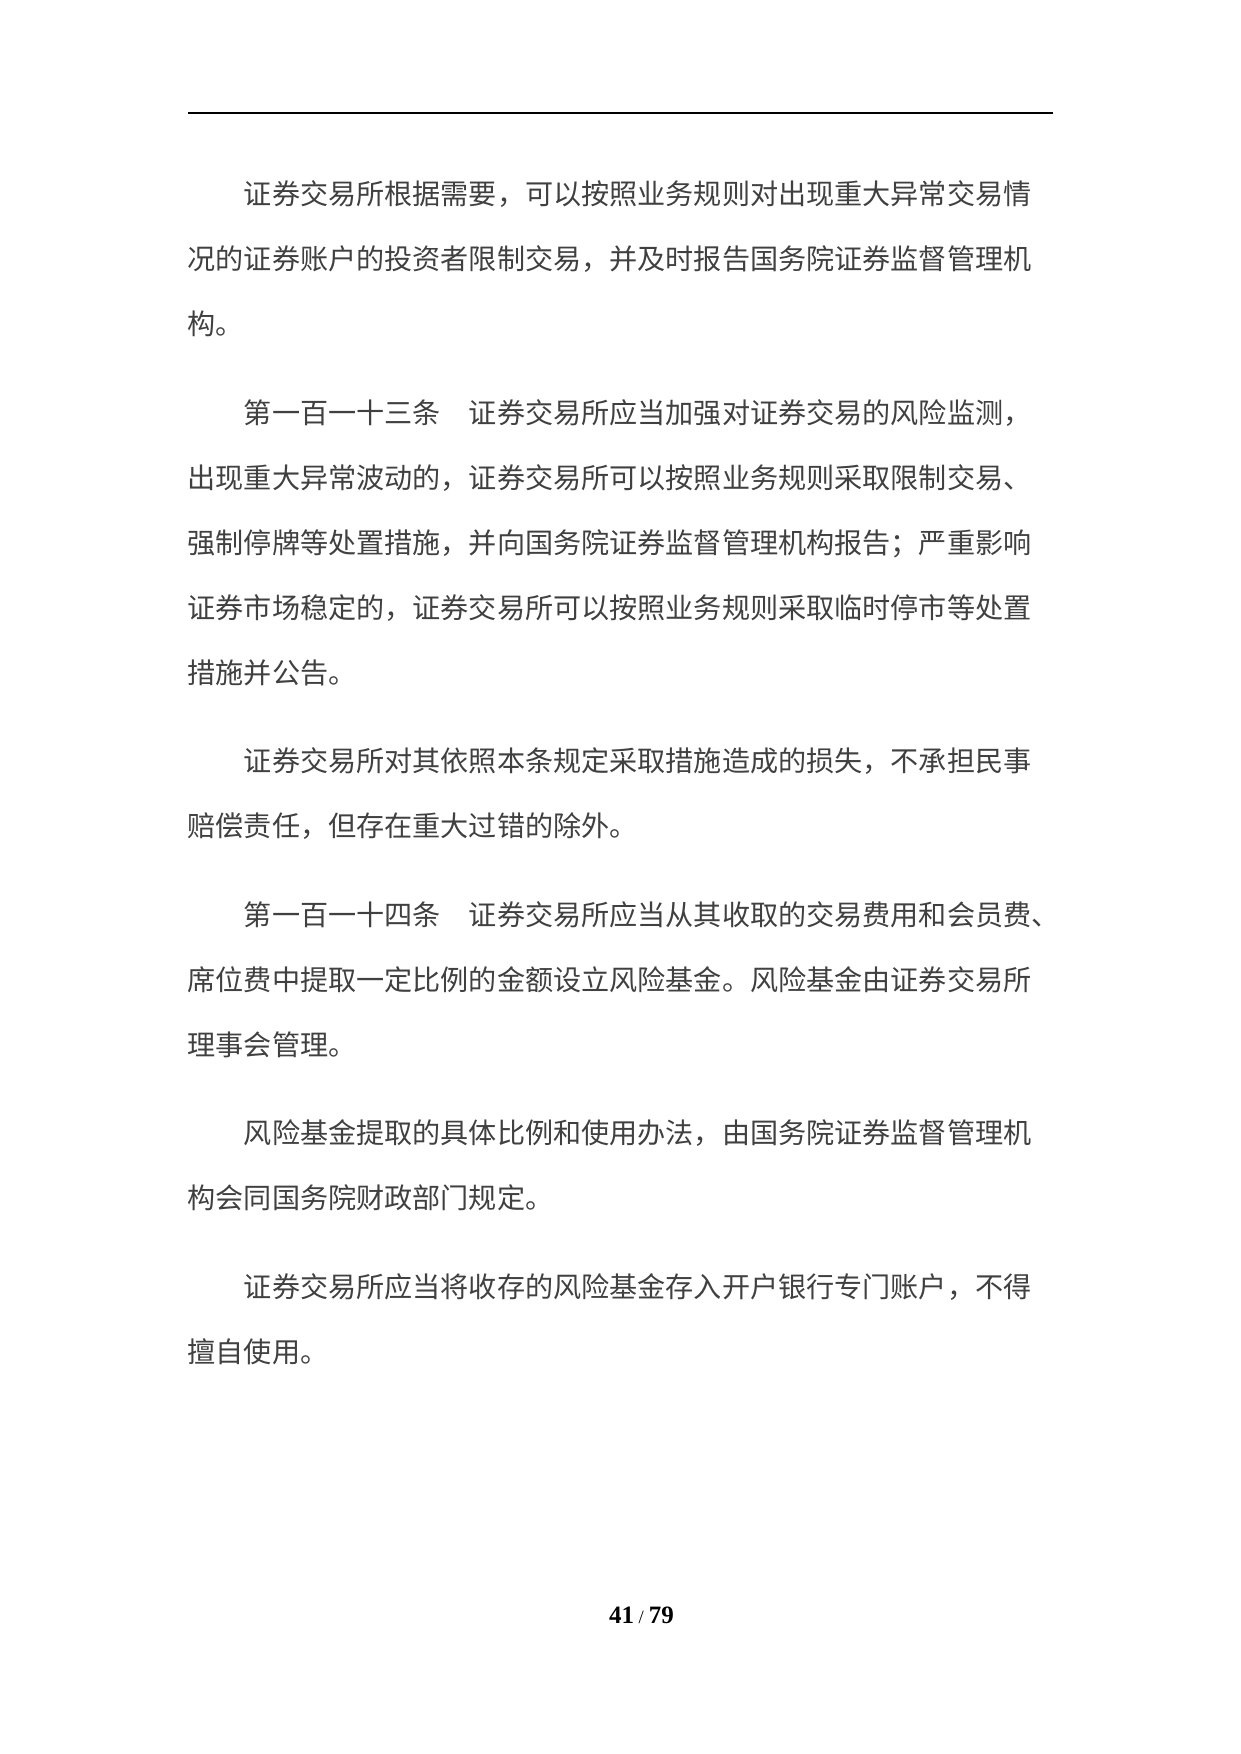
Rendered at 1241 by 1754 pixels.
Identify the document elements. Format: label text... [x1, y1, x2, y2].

text 第一百一十三条 证券交易所应当加强对证券交易的风险监测，出现重大异常波动的，证券交易所可以按照业务规则采取限制交易、强制停牌等处置措施，并向国务院证券监督管理机构报告；严重影响证券市场稳定的，证券交易所可以按照业务规则采取临时停市等处置措施并公告。 [187, 378, 1053, 703]
text 第一百一十四条 证券交易所应当从其收取的交易费用和会员费、席位费中提取一定比例的金额设立风险基金。风险基金由证券交易所理事会管理。 [187, 880, 1053, 1075]
text 证券交易所对其依照本条规定采取措施造成的损失，不承担民事赔偿责任，但存在重大过错的除外。 [187, 727, 1053, 857]
text 证券交易所应当将收存的风险基金存入开户银行专门账户，不得擅自使用。 [187, 1252, 1053, 1382]
text 证券交易所根据需要，可以按照业务规则对出现重大异常交易情况的证券账户的投资者限制交易，并及时报告国务院证券监督管理机构。 [187, 160, 1053, 355]
text 风险基金提取的具体比例和使用办法，由国务院证券监督管理机构会同国务院财政部门规定。 [187, 1099, 1053, 1229]
